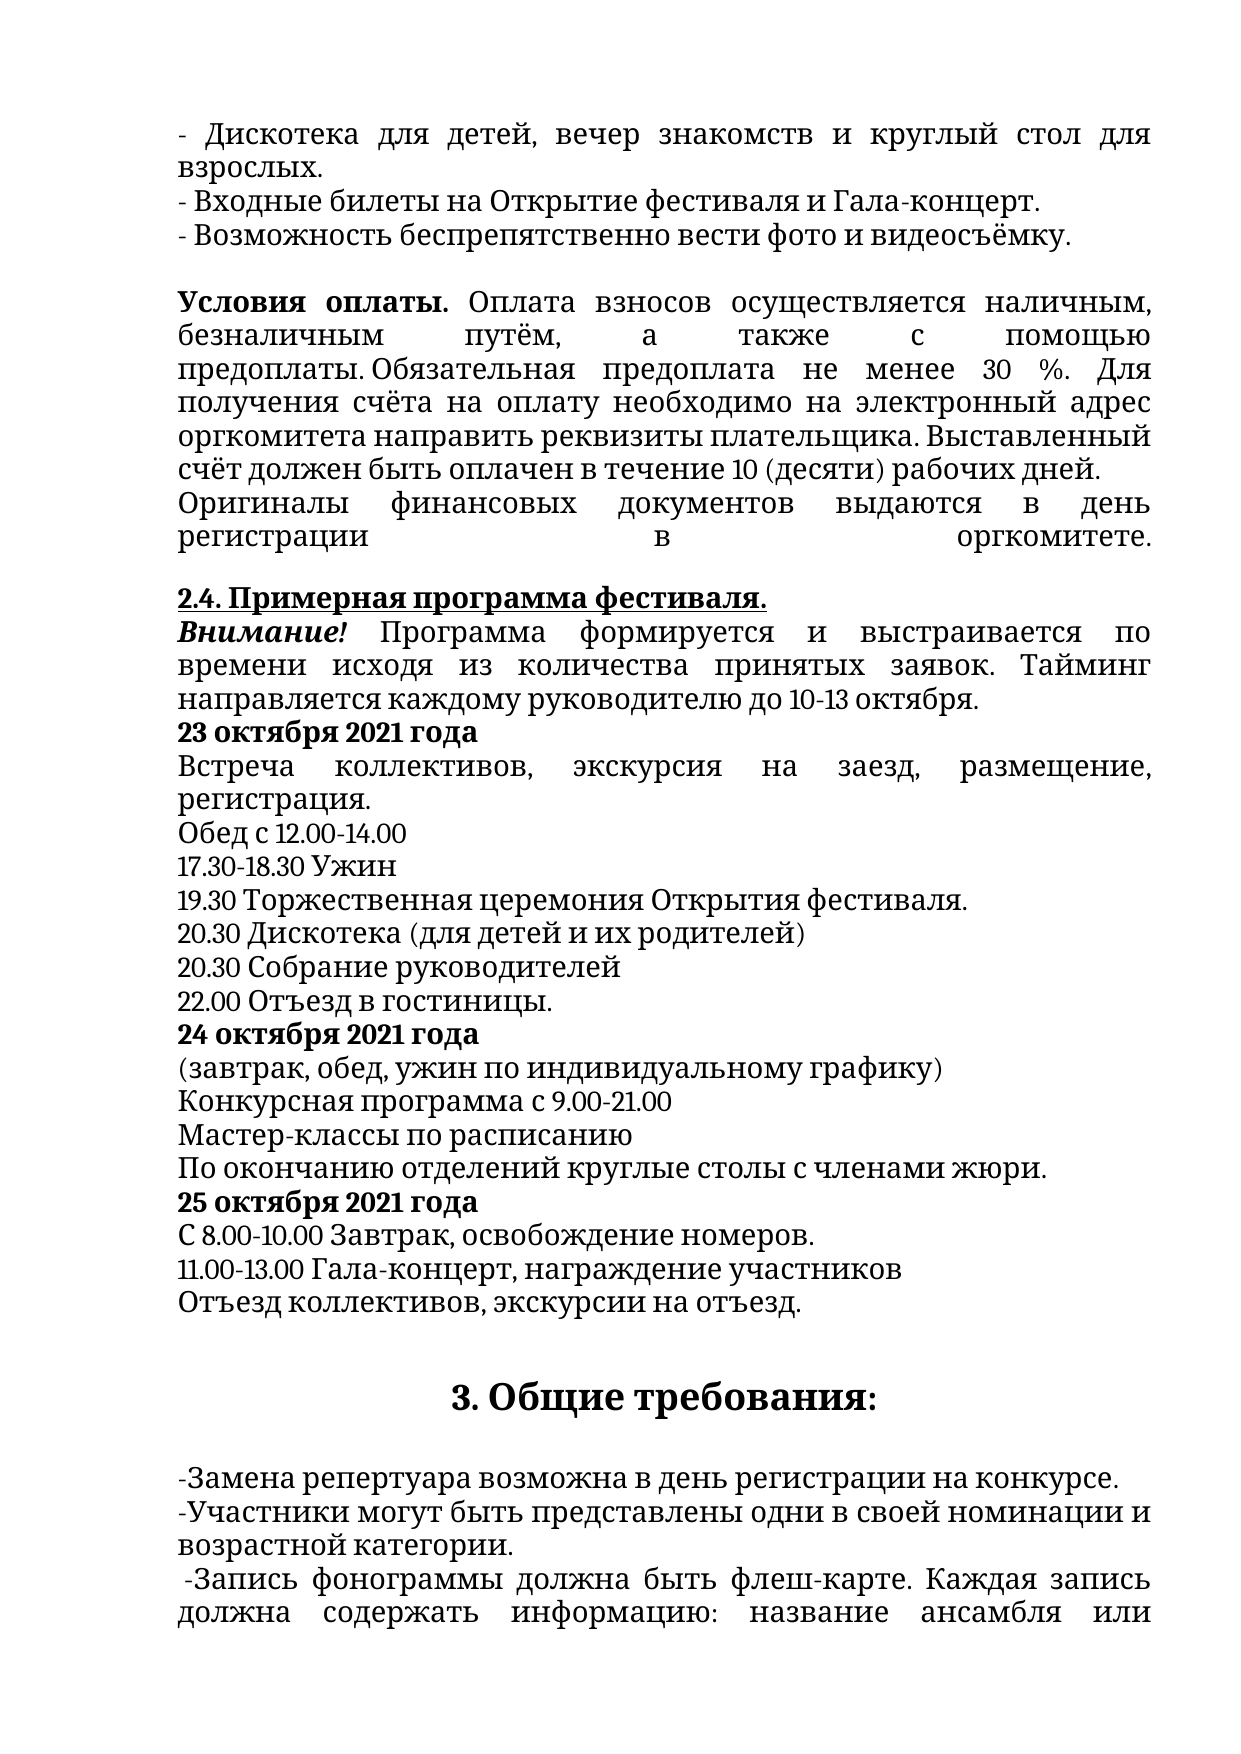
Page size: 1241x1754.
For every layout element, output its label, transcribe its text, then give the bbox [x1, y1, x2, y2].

text Оригиналы финансовых документов выдаются в день регистрации в оргкомитете. [177, 487, 1152, 582]
text С 8.00-10.00 Завтрак, освобождение номеров. [177, 1219, 1152, 1253]
text Конкурсная программа с 9.00-21.00 [177, 1085, 1152, 1119]
text (завтрак, обед, ужин по индивидуальному графику) [177, 1052, 1152, 1085]
text -Участники могут быть представлены одни в своей номинации и возрастной категории. [177, 1496, 1152, 1563]
text 23 октября 2021 года [177, 716, 1152, 750]
text - Возможность беспрепятственно вести фото и видеосъёмку. [177, 219, 1152, 252]
text - Входные билеты на Открытие фестиваля и Гала-концерт. [177, 185, 1152, 219]
text 19.30 Торжественная церемония Открытия фестиваля. [177, 884, 1152, 918]
text 17.30-18.30 Ужин [177, 851, 1152, 884]
text Условия оплаты. Оплата взносов осуществляется наличным, безналичным путём, а также с помощью предоплаты. Обязательная предоплата не менее 30 %. Для получения счёта на оплату необходимо на электронный адрес оргкомитета направить реквизиты плательщика. Выставленный счёт должен быть оплачен в течение 10 (десяти) рабочих дней. [177, 286, 1152, 487]
text Встреча коллективов, экскурсия на заезд, размещение, регистрация. [177, 750, 1152, 817]
text 22.00 Отъезд в гостиницы. [177, 985, 1152, 1018]
text - Дискотека для детей, вечер знакомств и круглый стол для взрослых. [177, 118, 1152, 185]
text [177, 1563, 1152, 1630]
text 3. Общие требования: [177, 1320, 1152, 1419]
text 20.30 Собрание руководителей [177, 951, 1152, 985]
text Мастер-классы по расписанию [177, 1119, 1152, 1152]
text 20.30 Дискотека (для детей и их родителей) [177, 918, 1152, 951]
text По окончанию отделений круглые столы с членами жюри. [177, 1152, 1152, 1186]
text 2.4. Примерная программа фестиваля. [177, 582, 1152, 616]
text -Замена репертуара возможна в день регистрации на конкурсе. [177, 1462, 1152, 1496]
text Отъезд коллективов, экскурсии на отъезд. [177, 1287, 1152, 1320]
text 25 октября 2021 года [177, 1186, 1152, 1219]
text Внимание! Программа формируется и выстраивается по времени исходя из количества принятых заявок. Тайминг направляется каждому руководителю до 10-13 октября. [177, 616, 1152, 716]
text 24 октября 2021 года [177, 1018, 1152, 1052]
text 11.00-13.00 Гала-концерт, награждение участников [177, 1253, 1152, 1287]
text Обед с 12.00-14.00 [177, 817, 1152, 851]
